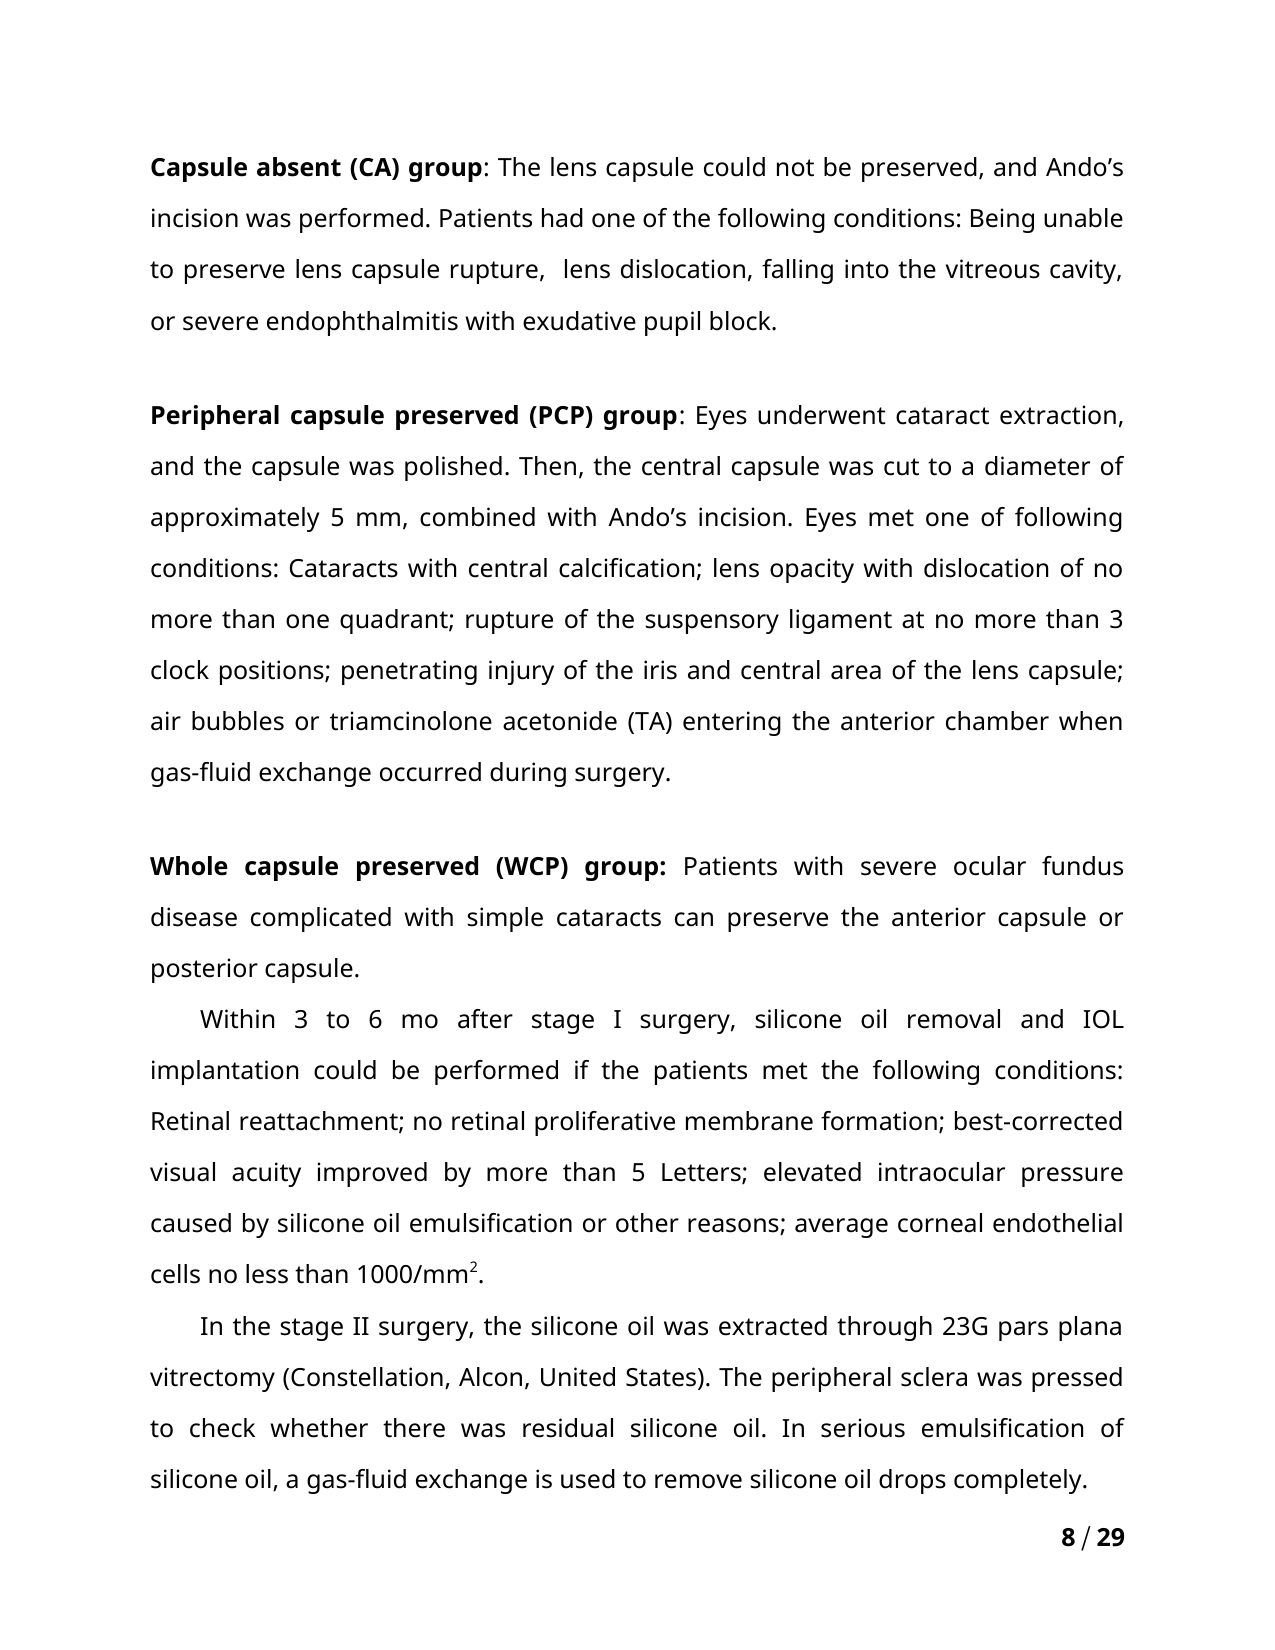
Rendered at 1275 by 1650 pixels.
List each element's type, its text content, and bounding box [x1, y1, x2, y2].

text Within 3 to 6 mo after stage I surgery, silicone oil removal and IOL implantation could be performed if the patients met the following conditions: Retinal reattachment; no retinal proliferative membrane formation; best-corrected visual acuity improved by more than 5 Letters; elevated intraocular pressure caused by silicone oil emulsification or other reasons; average corneal endothelial cells no less than 1000/mm2. [150, 1002, 1125, 1291]
text Peripheral capsule preserved (PCP) group: Eyes underwent cataract extraction, and the capsule was polished. Then, the central capsule was cut to a diameter of approximately 5 mm, combined with Ando’s incision. Eyes met one of following conditions: Cataracts with central calcification; lens opacity with dislocation of no more than one quadrant; rupture of the suspensory ligament at no more than 3 clock positions; penetrating injury of the iris and central area of the lens capsule; air bubbles or triamcinolone acetonide (TA) entering the anterior chamber when gas-fluid exchange occurred during surgery. [150, 397, 1125, 789]
text Whole capsule preserved (WCP) group: Patients with severe ocular fundus disease complicated with simple cataracts can preserve the anterior capsule or posterior capsule. [150, 849, 1125, 985]
text In the stage II surgery, the silicone oil was extracted through 23G pars plana vitrectomy (Constellation, Alcon, United States). The peripheral sclera was pressed to check whether there was residual silicone oil. In serious emulsification of silicone oil, a gas-fluid exchange is used to remove silicone oil drops completely. [150, 1308, 1125, 1495]
text Capsule absent (CA) group: The lens capsule could not be preserved, and Ando’s incision was performed. Patients had one of the following conditions: Being unable to preserve lens capsule rupture, lens dislocation, falling into the vitreous cavity, or severe endophthalmitis with exudative pupil block. [150, 150, 1125, 337]
